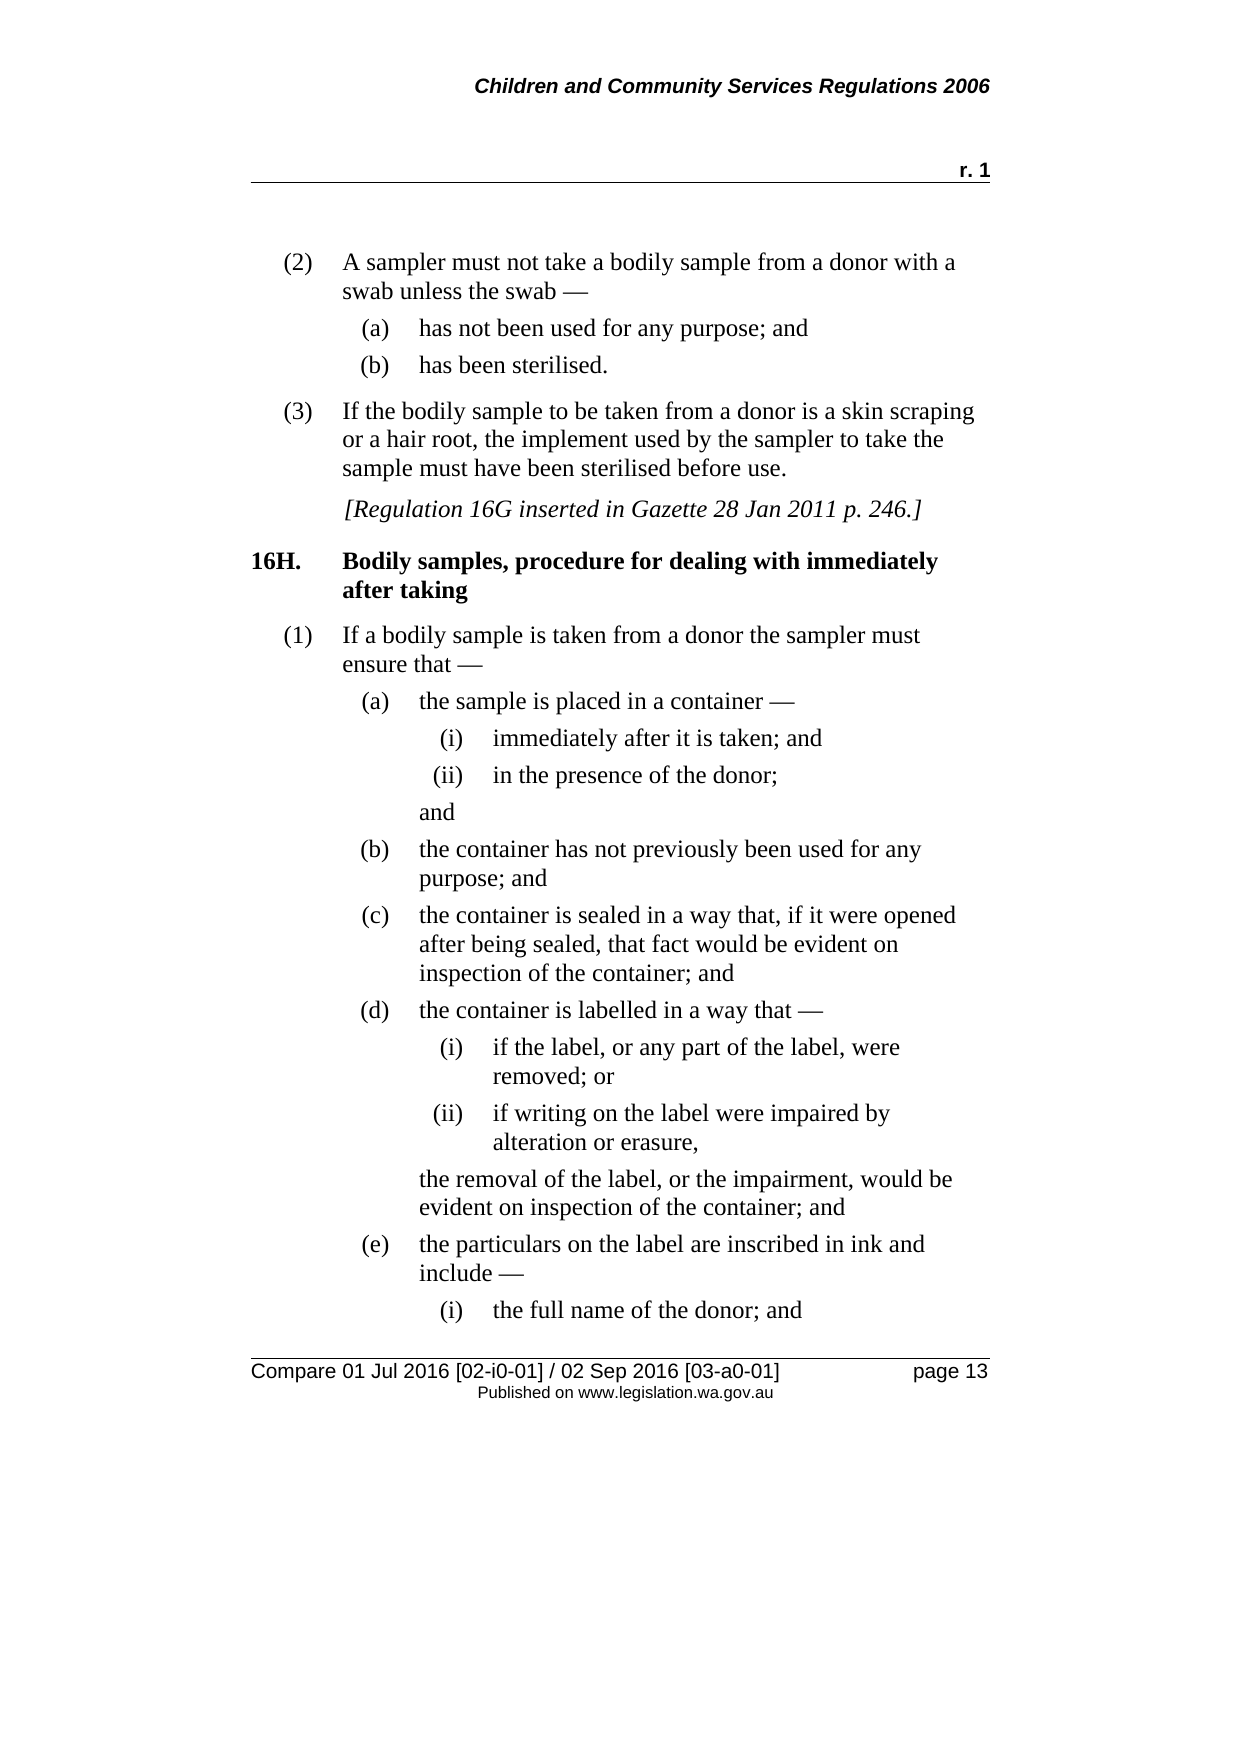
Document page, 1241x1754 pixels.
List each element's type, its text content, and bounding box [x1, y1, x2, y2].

text the removal of the label, or the impairment, would be evident on inspection of the container; and [251, 1164, 990, 1221]
text (1) If a bodily sample is taken from a donor the sampler must ensure that — [251, 620, 990, 678]
text (b) has been sterilised. [251, 350, 990, 379]
text (i) the full name of the donor; and [251, 1295, 990, 1324]
subtitle 16H. Bodily samples, procedure for dealing with immediately after taking [251, 546, 990, 604]
text and [251, 797, 990, 826]
text (2) A sampler must not take a bodily sample from a donor with a swab unless the swab — [251, 247, 990, 305]
text (ii) in the presence of the donor; [251, 760, 990, 789]
text (d) the container is labelled in a way that — [251, 995, 990, 1024]
text (b) the container has not previously been used for any purpose; and [251, 834, 990, 892]
text (c) the container is sealed in a way that, if it were opened after being sealed, that fact would be evident on inspection of the container; and [251, 900, 990, 987]
text (ii) if writing on the label were impaired by alteration or erasure, [251, 1098, 990, 1155]
text (a) has not been used for any purpose; and [251, 313, 990, 342]
text (i) if the label, or any part of the label, were removed; or [251, 1032, 990, 1089]
text (i) immediately after it is taken; and [251, 723, 990, 752]
text (e) the particulars on the label are inscribed in ink and include — [251, 1229, 990, 1287]
text [Regulation 16G inserted in Gazette 28 Jan 2011 p. 246.] [251, 494, 990, 523]
text (a) the sample is placed in a container — [251, 686, 990, 715]
text (3) If the bodily sample to be taken from a donor is a skin scraping or a hair root, the implement used by the sampler to take the sample must have been sterilised before use. [251, 396, 990, 482]
